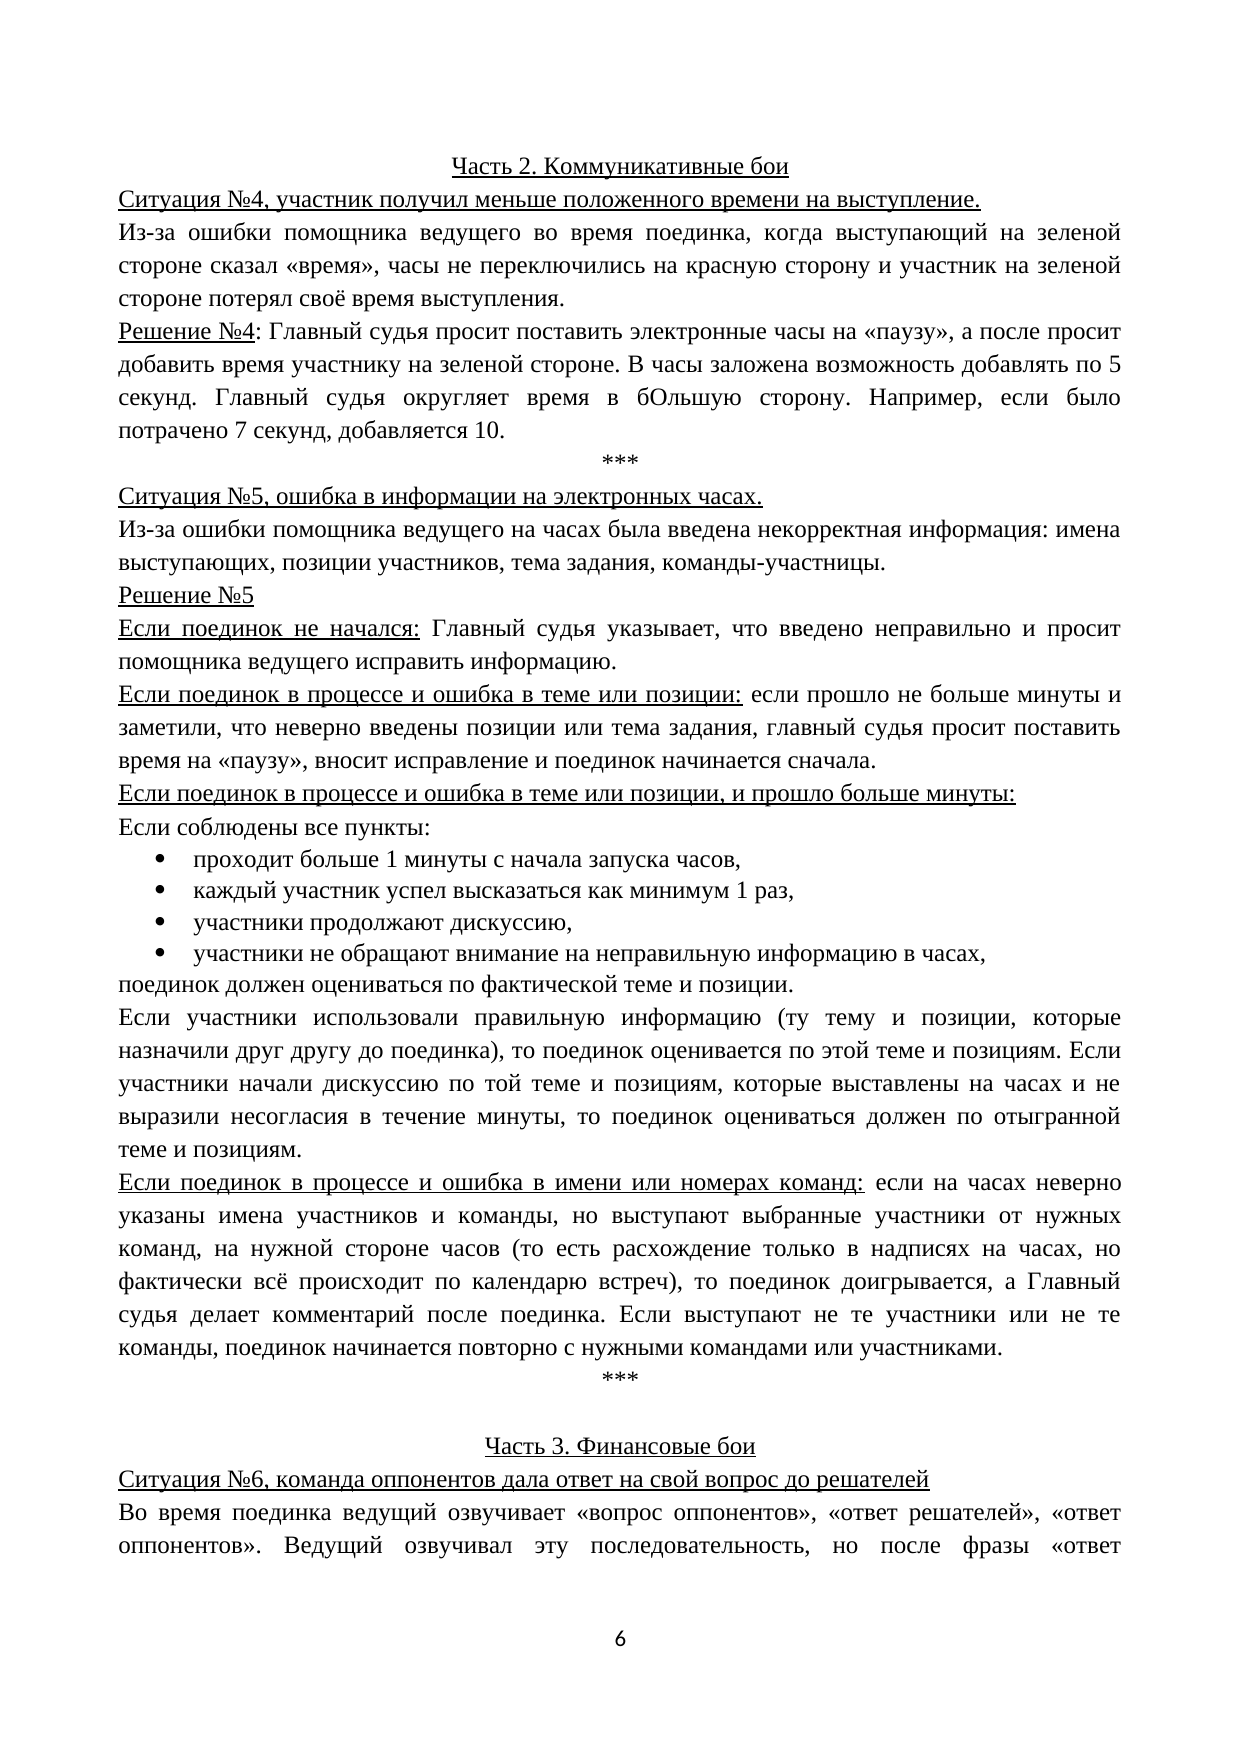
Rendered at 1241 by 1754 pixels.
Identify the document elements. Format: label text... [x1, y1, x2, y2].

text *** [118, 1365, 1122, 1394]
text Если поединок в процессе и ошибка в теме или позиции: если прошло не больше минуты и заметили, что неверно введены позиции или тема задания, главный судья просит поставить время на «паузу», вносит исправление и поединок начинается сначала. [118, 679, 1122, 774]
text Ситуация №5, ошибка в информации на электронных часах. [118, 481, 1122, 510]
list каждый участник успел высказаться как минимум 1 раз, [156, 876, 1122, 904]
list проходит больше 1 минуты с начала запуска часов, [156, 844, 1122, 873]
list участники продолжают дискуссию, [156, 907, 1122, 935]
text Ситуация №6, команда оппонентов дала ответ на свой вопрос до решателей [118, 1464, 1122, 1493]
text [118, 1497, 1122, 1559]
text поединок должен оцениваться по фактической теме и позиции. [118, 969, 1122, 997]
text Решение №4: Главный судья просит поставить электронные часы на «паузу», а после просит добавить время участнику на зеленой стороне. В часы заложена возможность добавлять по 5 секунд. Главный судья округляет время в бОльшую сторону. Например, если было потрачено 7 секунд, добавляется 10. [118, 316, 1122, 444]
list участники не обращают внимание на неправильную информацию в часах, [156, 938, 1122, 966]
text Решение №5 [118, 580, 1122, 609]
text Ситуация №4, участник получил меньше положенного времени на выступление. [118, 184, 1122, 213]
text Если поединок не начался: Главный судья указывает, что введено неправильно и просит помощника ведущего исправить информацию. [118, 613, 1122, 675]
text Если поединок в процессе и ошибка в имени или номерах команд: если на часах неверно указаны имена участников и команды, но выступают выбранные участники от нужных команд, на нужной стороне часов (то есть расхождение только в надписях на часах, но фактически всё происходит по календарю встреч), то поединок доигрывается, а Главный судья делает комментарий после поединка. Если выступают не те участники или не те команды, поединок начинается повторно с нужными командами или участниками. [118, 1167, 1122, 1361]
text Часть 3. Финансовые бои [118, 1431, 1122, 1460]
text Из-за ошибки помощника ведущего на часах была введена некорректная информация: имена выступающих, позиции участников, тема задания, команды-участницы. [118, 514, 1122, 576]
text Если соблюдены все пункты: [118, 812, 1122, 840]
text Из-за ошибки помощника ведущего во время поединка, когда выступающий на зеленой стороне сказал «время», часы не переключились на красную сторону и участник на зеленой стороне потерял своё время выступления. [118, 217, 1122, 312]
text Если участники использовали правильную информацию (ту тему и позиции, которые назначили друг другу до поединка), то поединок оценивается по этой теме и позициям. Если участники начали дискуссию по той теме и позициям, которые выставлены на часах и не выразили несогласия в течение минуты, то поединок оцениваться должен по отыгранной теме и позициям. [118, 1002, 1122, 1163]
text *** [118, 448, 1122, 477]
text Часть 2. Коммуникативные бои [118, 151, 1122, 180]
text Если поединок в процессе и ошибка в теме или позиции, и прошло больше минуты: [118, 778, 1122, 807]
